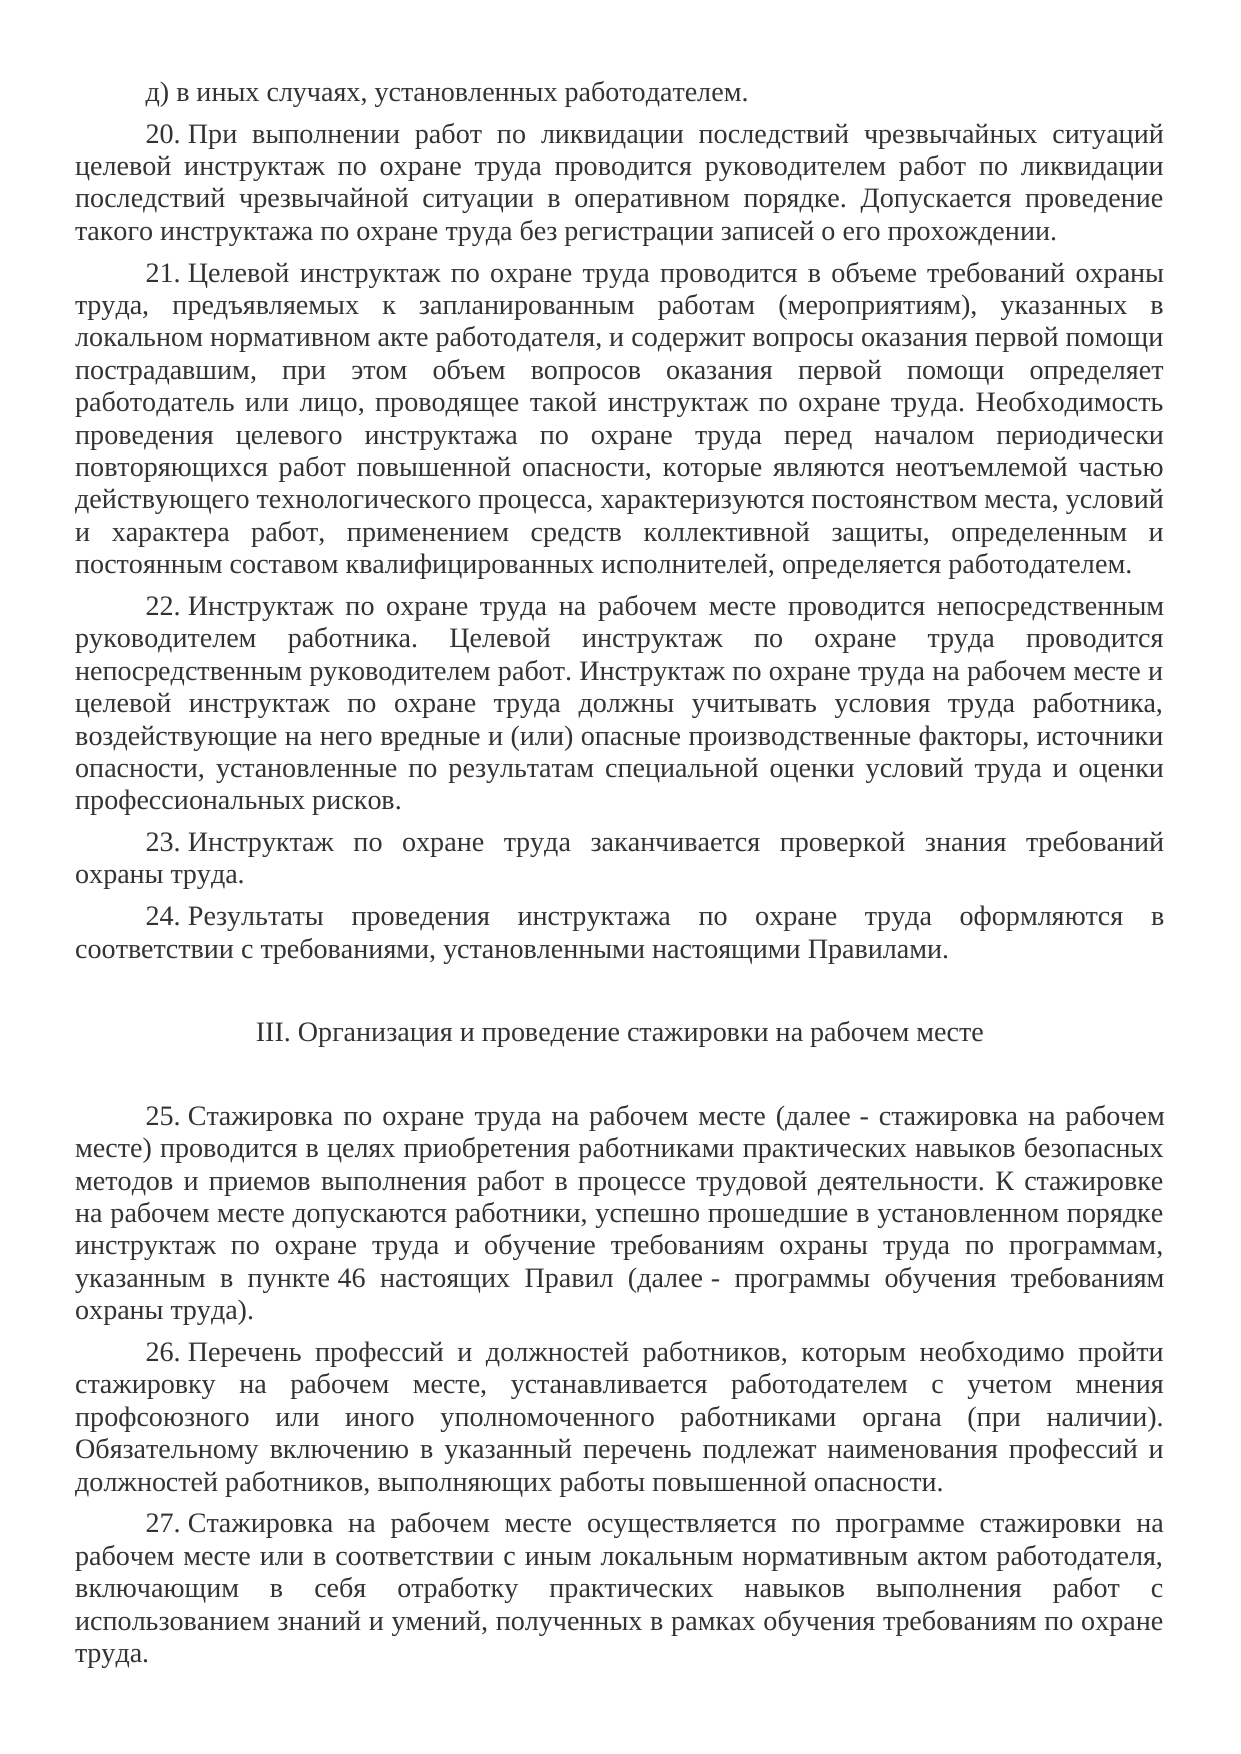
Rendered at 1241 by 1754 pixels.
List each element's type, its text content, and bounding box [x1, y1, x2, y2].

text 21. Целевой инструктаж по охране труда проводится в объеме требований охраны труда, предъявляемых к запланированным работам (мероприятиям), указанных в локальном нормативном акте работодателя, и содержит вопросы оказания первой помощи пострадавшим, при этом объем вопросов оказания первой помощи определяет работодатель или лицо, проводящее такой инструктаж по охране труда. Необходимость проведения целевого инструктажа по охране труда перед началом периодически повторяющихся работ повышенной опасности, которые являются неотъемлемой частью действующего технологического процесса, характеризуются постоянством места, условий и характера работ, применением средств коллективной защиты, определенным и постоянным составом квалифицированных исполнителей, определяется работодателем. [75, 256, 1165, 580]
text 20. При выполнении работ по ликвидации последствий чрезвычайных ситуаций целевой инструктаж по охране труда проводится руководителем работ по ликвидации последствий чрезвычайной ситуации в оперативном порядке. Допускается проведение такого инструктажа по охране труда без регистрации записей о его прохождении. [75, 117, 1165, 246]
text 24. Результаты проведения инструктажа по охране труда оформляются в соответствии с требованиями, установленными настоящими Правилами. [75, 899, 1165, 964]
text 23. Инструктаж по охране труда заканчивается проверкой знания требований охраны труда. [75, 825, 1165, 890]
text III. Организация и проведение стажировки на рабочем месте [145, 1015, 1095, 1048]
text 27. Стажировка на рабочем месте осуществляется по программе стажировки на рабочем месте или в соответствии с иным локальным нормативным актом работодателя, включающим в себя отработку практических навыков выполнения работ с использованием знаний и умений, полученных в рамках обучения требованиям по охране труда. [75, 1506, 1165, 1668]
text 26. Перечень профессий и должностей работников, которым необходимо пройти стажировку на рабочем месте, устанавливается работодателем с учетом мнения профсоюзного или иного уполномоченного работниками органа (при наличии). Обязательному включению в указанный перечень подлежат наименования профессий и должностей работников, выполняющих работы повышенной опасности. [75, 1335, 1165, 1497]
text 25. Стажировка по охране труда на рабочем месте (далее - стажировка на рабочем месте) проводится в целях приобретения работниками практических навыков безопасных методов и приемов выполнения работ в процессе трудовой деятельности. К стажировке на рабочем месте допускаются работники, успешно прошедшие в установленном порядке инструктаж по охране труда и обучение требованиям охраны труда по программам, указанным в пункте 46 настоящих Правил (далее - программы обучения требованиям охраны труда). [75, 1099, 1165, 1326]
text 22. Инструктаж по охране труда на рабочем месте проводится непосредственным руководителем работника. Целевой инструктаж по охране труда проводится непосредственным руководителем работ. Инструктаж по охране труда на рабочем месте и целевой инструктаж по охране труда должны учитывать условия труда работника, воздействующие на него вредные и (или) опасные производственные факторы, источники опасности, установленные по результатам специальной оценки условий труда и оценки профессиональных рисков. [75, 589, 1165, 816]
text д) в иных случаях, установленных работодателем. [75, 75, 1165, 107]
